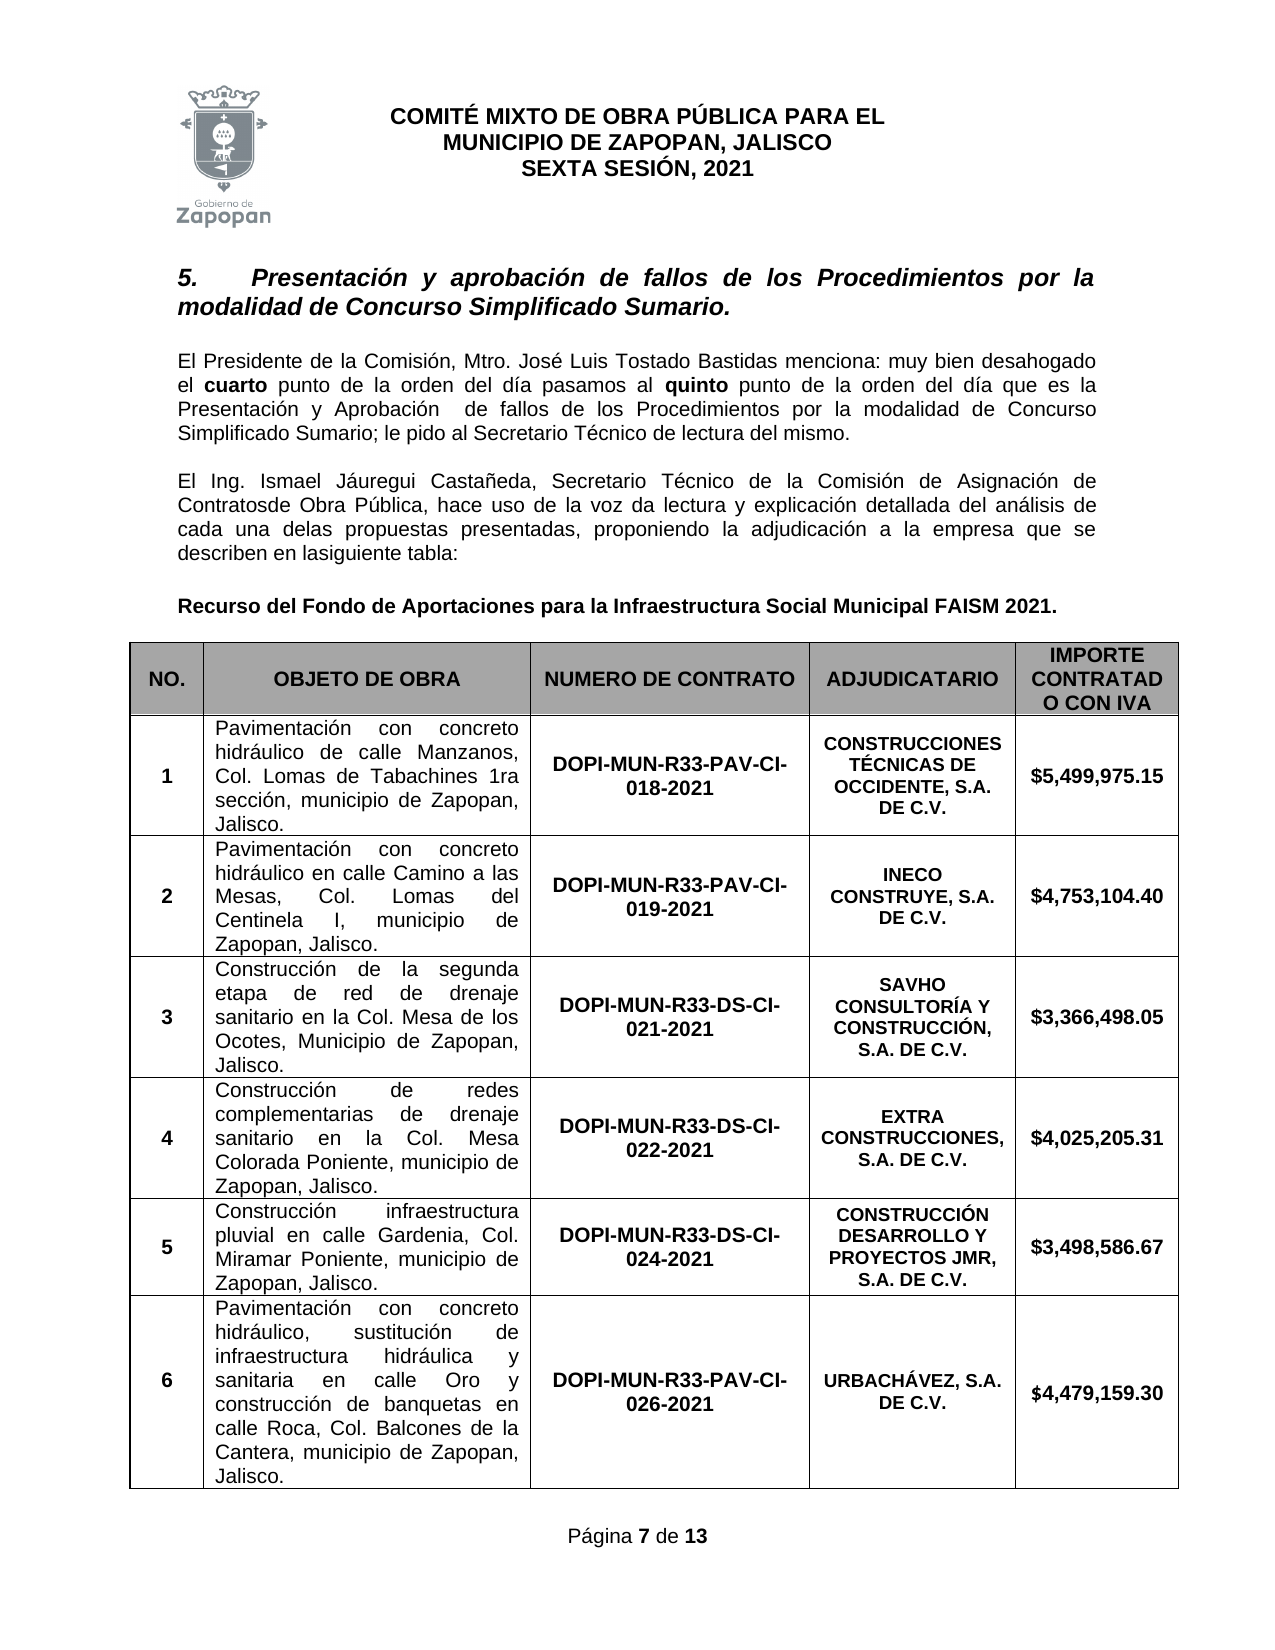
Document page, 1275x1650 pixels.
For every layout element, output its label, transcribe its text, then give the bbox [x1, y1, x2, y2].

table_header ADJUDICATARIO [810, 643, 1015, 714]
table_header IMPORTE CONTRATADO CON IVA [1016, 643, 1178, 714]
table_cell $3,366,498.05 [1016, 957, 1178, 1077]
table_cell DOPI-MUN-R33-DS-CI-021-2021 [531, 957, 809, 1077]
table_header OBJETO DE OBRA [204, 643, 530, 714]
table_cell DOPI-MUN-R33-PAV-CI-026-2021 [531, 1296, 809, 1487]
table_cell DOPI-MUN-R33-DS-CI-024-2021 [531, 1199, 809, 1295]
table_header NO. [131, 643, 203, 714]
table_cell EXTRA CONSTRUCCIONES, S.A. DE C.V. [810, 1078, 1015, 1198]
table_cell $5,499,975.15 [1016, 716, 1178, 835]
table_cell DOPI-MUN-R33-DS-CI-022-2021 [531, 1078, 809, 1198]
text El Ing. Ismael Jáuregui Castañeda, Secretario Técnico de la Comisión de Asignación de Contratosde Obra Pública, hace uso de la voz da lectura y explicación detallada del análisis de cada una delas propuestas presentadas, proponiendo la adjudicación a la empresa que se describen en lasiguiente tabla: [177, 469, 1098, 565]
table_cell 1 [131, 716, 203, 835]
table_cell Construcción de la segunda etapa de red de drenaje sanitario en la Col. Mesa de los Ocotes, Municipio de Zapopan, Jalisco. [204, 957, 530, 1077]
text 5. Presentación y aprobación de fallos de los Procedimientos por la modalidad de Concurso Simplificado Sumario. [177, 263, 1098, 321]
table_cell INECO CONSTRUYE, S.A. DE C.V. [810, 836, 1015, 956]
table_cell $4,753,104.40 [1016, 836, 1178, 956]
table_cell Pavimentación con concreto hidráulico de calle Manzanos, Col. Lomas de Tabachines 1ra sección, municipio de Zapopan, Jalisco. [204, 716, 530, 835]
table_cell $4,025,205.31 [1016, 1078, 1178, 1198]
table_cell Pavimentación con concreto hidráulico en calle Camino a las Mesas, Col. Lomas del Centinela I, municipio de Zapopan, Jalisco. [204, 836, 530, 956]
table_cell 6 [131, 1296, 203, 1487]
table_cell DOPI-MUN-R33-PAV-CI-019-2021 [531, 836, 809, 956]
text El Presidente de la Comisión, Mtro. José Luis Tostado Bastidas menciona: muy bien desahogado el cuarto punto de la orden del día pasamos al quinto punto de la orden del día que es la Presentación y Aprobación de fallos de los Procedimientos por la modalidad de Concurso Simplificado Sumario; le pido al Secretario Técnico de lectura del mismo. [177, 349, 1098, 445]
table_cell CONSTRUCCIÓN DESARROLLO Y PROYECTOS JMR, S.A. DE C.V. [810, 1199, 1015, 1295]
table_cell DOPI-MUN-R33-PAV-CI-018-2021 [531, 716, 809, 835]
table_cell 4 [131, 1078, 203, 1198]
picture [176, 85, 271, 228]
table_cell SAVHO CONSULTORÍA Y CONSTRUCCIÓN, S.A. DE C.V. [810, 957, 1015, 1077]
table_cell Construcción de redes complementarias de drenaje sanitario en la Col. Mesa Colorada Poniente, municipio de Zapopan, Jalisco. [204, 1078, 530, 1198]
table_cell $3,498,586.67 [1016, 1199, 1178, 1295]
table_cell 3 [131, 957, 203, 1077]
table_cell 2 [131, 836, 203, 956]
table_cell Construcción infraestructura pluvial en calle Gardenia, Col. Miramar Poniente, municipio de Zapopan, Jalisco. [204, 1199, 530, 1295]
table_cell CONSTRUCCIONES TÉCNICAS DE OCCIDENTE, S.A. DE C.V. [810, 716, 1015, 835]
text Recurso del Fondo de Aportaciones para la Infraestructura Social Municipal FAISM 2021. [177, 594, 1098, 618]
table_cell $4,479,159.30 [1016, 1296, 1178, 1487]
table_cell Pavimentación con concreto hidráulico, sustitución de infraestructura hidráulica y sanitaria en calle Oro y construcción de banquetas en calle Roca, Col. Balcones de la Cantera, municipio de Zapopan, Jalisco. [204, 1296, 530, 1487]
table_cell URBACHÁVEZ, S.A. DE C.V. [810, 1296, 1015, 1487]
table_cell 5 [131, 1199, 203, 1295]
table_header NUMERO DE CONTRATO [531, 643, 809, 714]
